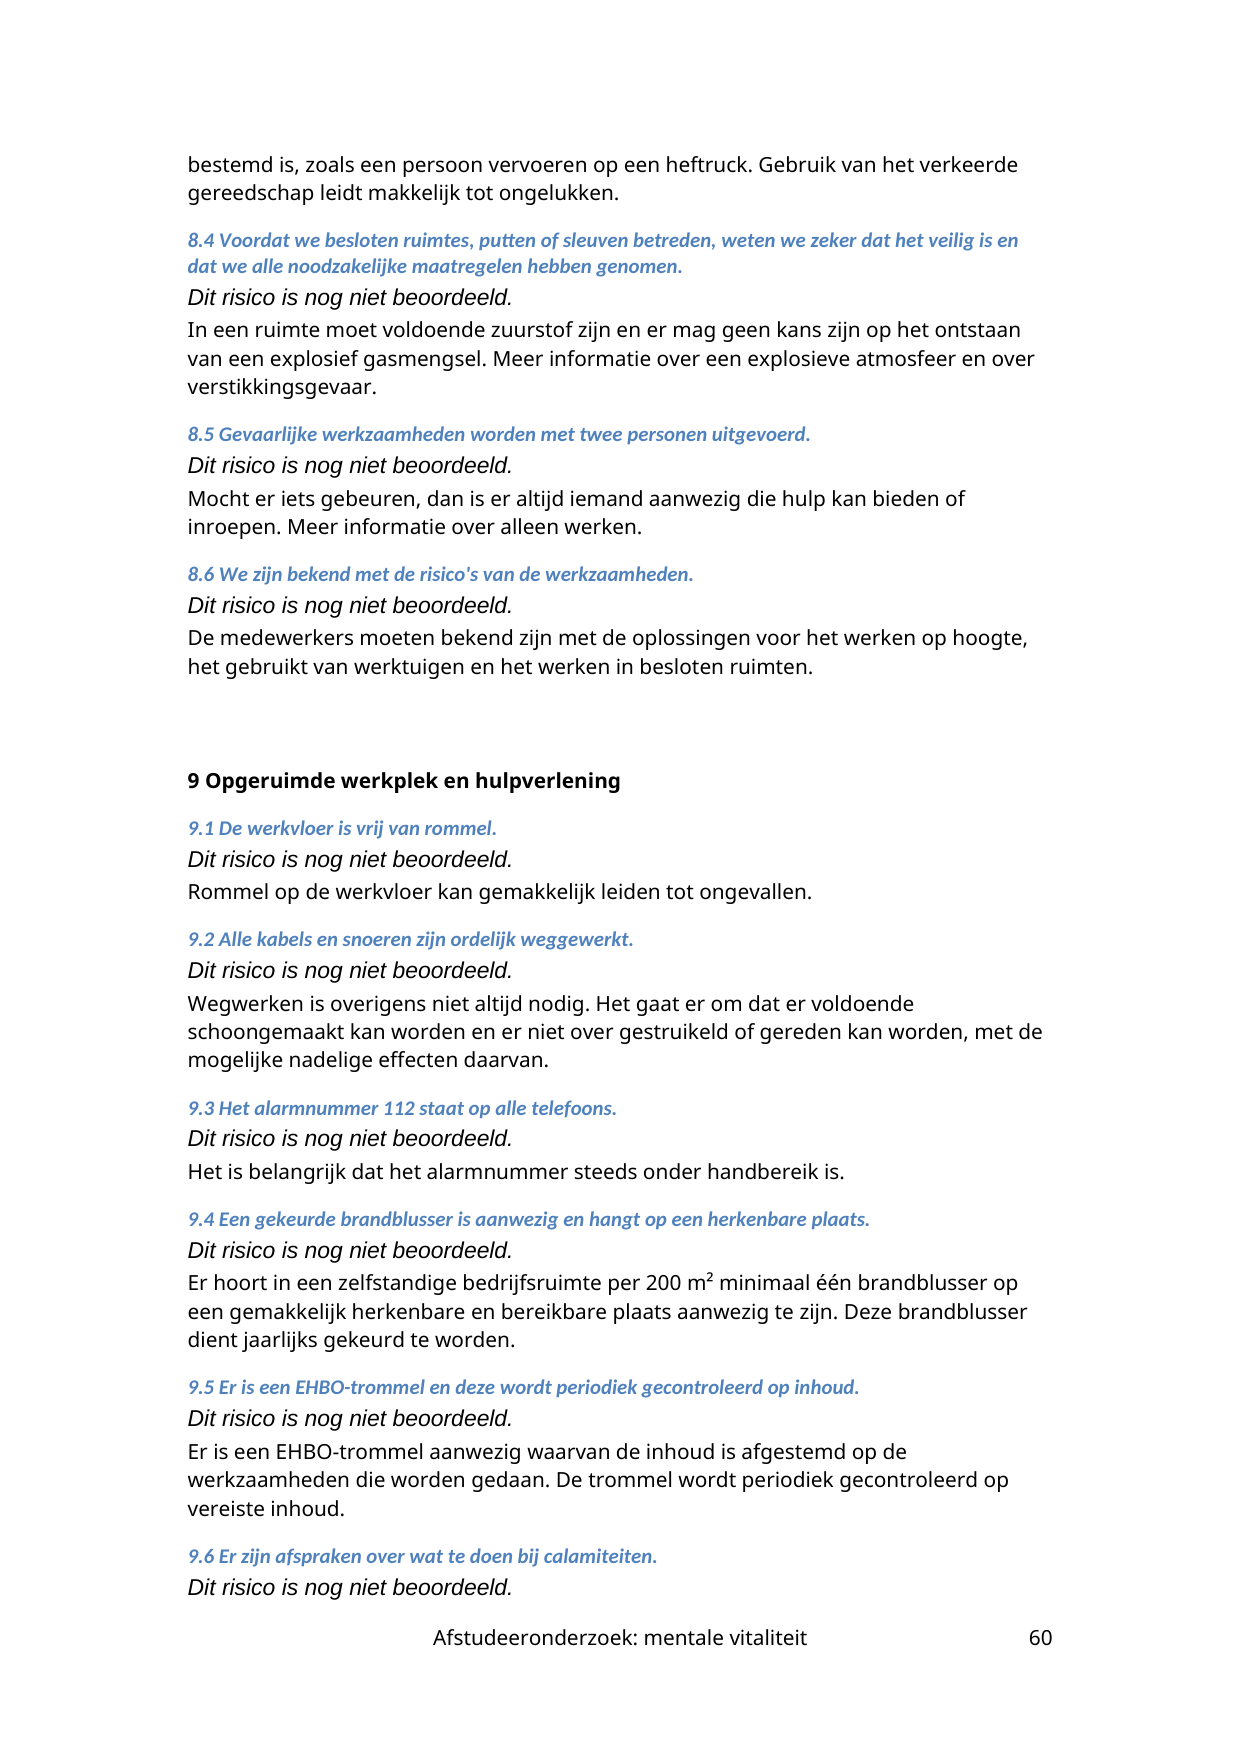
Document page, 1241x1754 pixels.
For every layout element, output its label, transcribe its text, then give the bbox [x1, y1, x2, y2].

text Dit risico is nog niet beoordeeld. [187, 592, 1053, 618]
text De medewerkers moeten bekend zijn met de oplossingen voor het werken op hoogte, het gebruikt van werktuigen en het werken in besloten ruimten. [187, 623, 1053, 680]
subtitle 9.4 Een gekeurde brandblusser is aanwezig en hangt op een herkenbare plaats. [187, 1206, 1053, 1232]
subtitle 9.1 De werkvloer is vrij van rommel. [187, 815, 1053, 840]
text Dit risico is nog niet beoordeeld. [187, 1405, 1053, 1432]
text Rommel op de werkvloer kan gemakkelijk leiden tot ongevallen. [187, 877, 1053, 906]
text Wegwerken is overigens niet altijd nodig. Het gaat er om dat er voldoende schoongemaakt kan worden en er niet over gestruikeld of gereden kan worden, met de mogelijke nadelige effecten daarvan. [187, 989, 1053, 1074]
text Dit risico is nog niet beoordeeld. [187, 1237, 1053, 1263]
text Dit risico is nog niet beoordeeld. [187, 452, 1053, 478]
subtitle 9.2 Alle kabels en snoeren zijn ordelijk weggewerkt. [187, 926, 1053, 952]
text 9 Opgeruimde werkplek en hulpverlening [187, 766, 1053, 794]
text Mocht er iets gebeuren, dan is er altijd iemand aanwezig die hulp kan bieden of inroepen. Meer informatie over alleen werken. [187, 484, 1053, 541]
text Er hoort in een zelfstandige bedrijfsruimte per 200 m² minimaal één brandblusser op een gemakkelijk herkenbare en bereikbare plaats aanwezig te zijn. Deze brandblusser dient jaarlijks gekeurd te worden. [187, 1268, 1053, 1354]
text Het is belangrijk dat het alarmnummer steeds onder handbereik is. [187, 1157, 1053, 1185]
text Dit risico is nog niet beoordeeld. [187, 284, 1053, 310]
text Dit risico is nog niet beoordeeld. [187, 957, 1053, 983]
text Dit risico is nog niet beoordeeld. [187, 846, 1053, 872]
text Dit risico is nog niet beoordeeld. [187, 1573, 1053, 1600]
subtitle 9.6 Er zijn afspraken over wat te doen bij calamiteiten. [187, 1543, 1053, 1568]
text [187, 150, 1053, 207]
text In een ruimte moet voldoende zuurstof zijn en er mag geen kans zijn op het ontstaan van een explosief gasmengsel. Meer informatie over een explosieve atmosfeer en over verstikkingsgevaar. [187, 315, 1053, 401]
subtitle 8.5 Gevaarlijke werkzaamheden worden met twee personen uitgevoerd. [187, 421, 1053, 447]
text Er is een EHBO-trommel aanwezig waarvan de inhoud is afgestemd op de werkzaamheden die worden gedaan. De trommel wordt periodiek gecontroleerd op vereiste inhoud. [187, 1437, 1053, 1522]
subtitle 9.3 Het alarmnummer 112 staat op alle telefoons. [187, 1095, 1053, 1120]
subtitle 8.4 Voordat we besloten ruimtes, putten of sleuven betreden, weten we zeker dat het veilig is en dat we alle noodzakelijke maatregelen hebben genomen. [187, 228, 1053, 278]
subtitle 9.5 Er is een EHBO-trommel en deze wordt periodiek gecontroleerd op inhoud. [187, 1374, 1053, 1400]
text Dit risico is nog niet beoordeeld. [187, 1125, 1053, 1152]
subtitle 8.6 We zijn bekend met de risico's van de werkzaamheden. [187, 561, 1053, 587]
